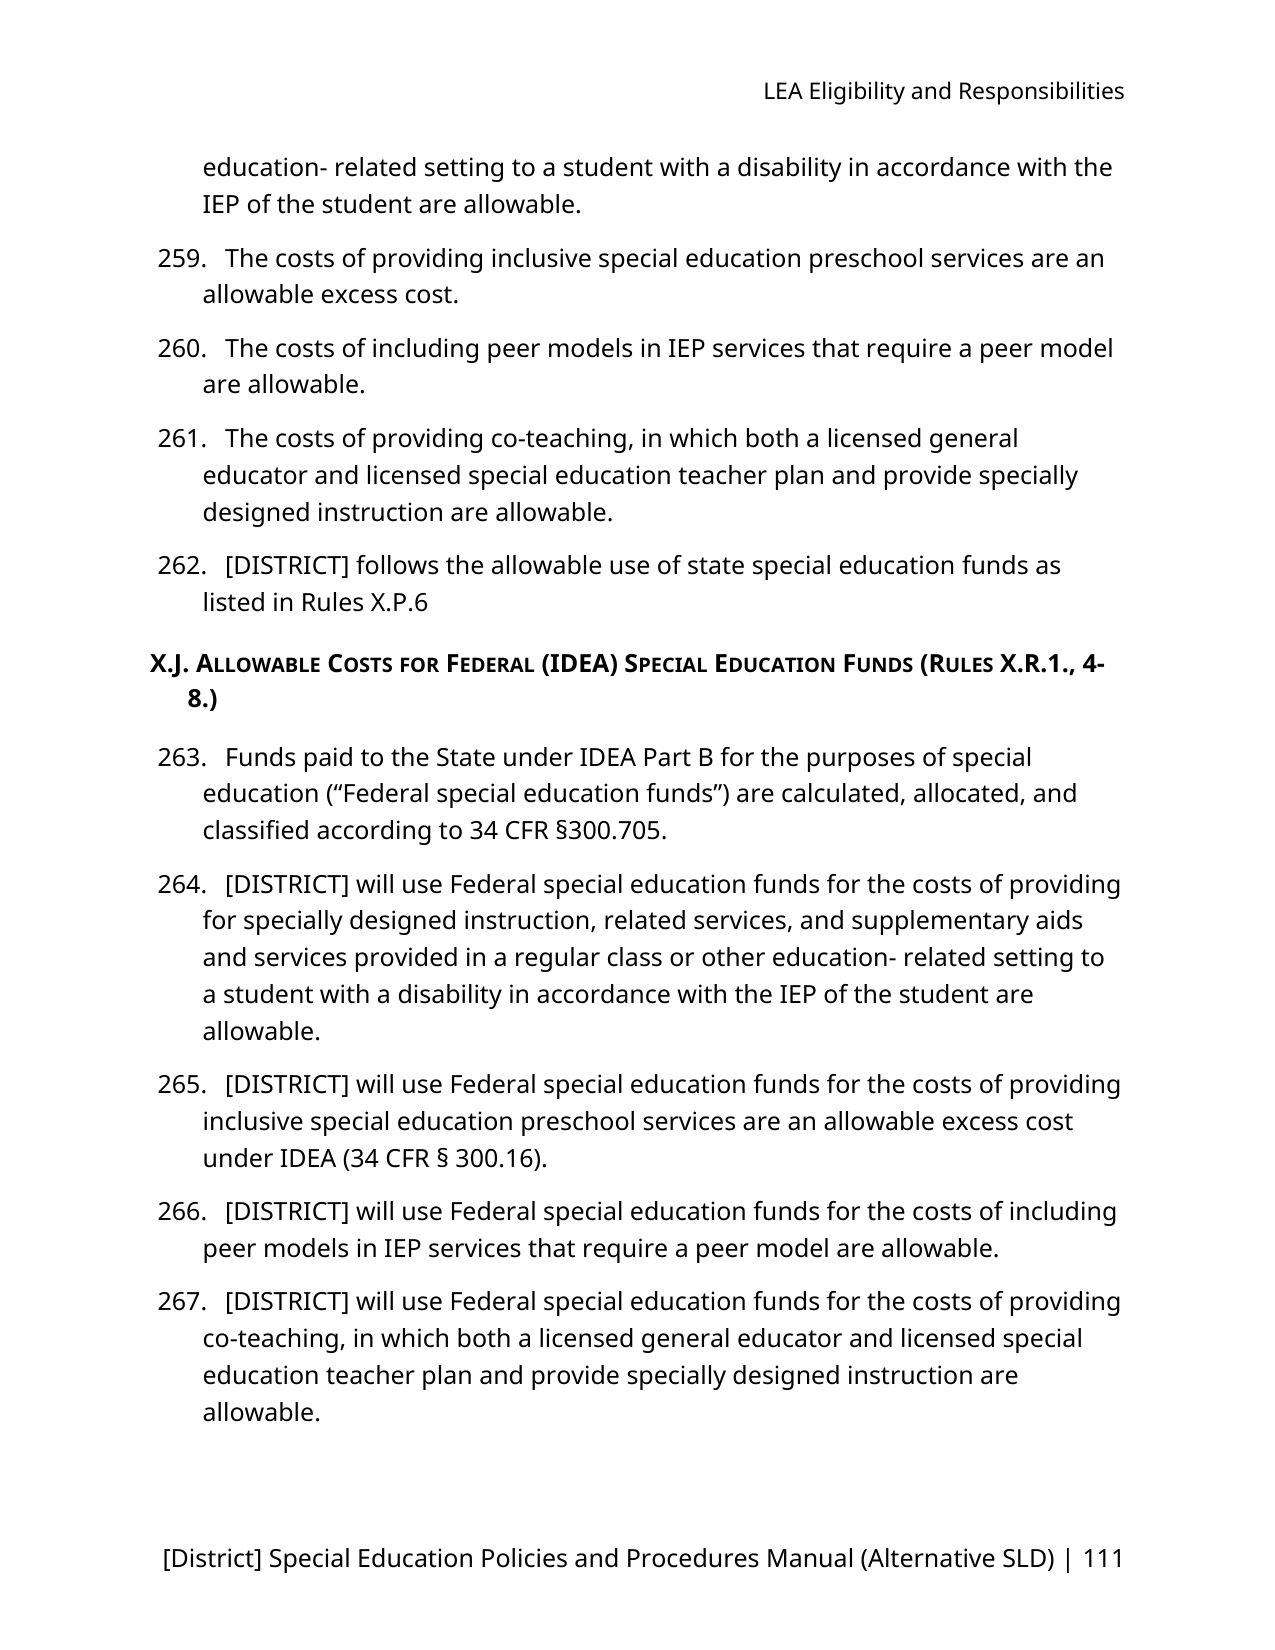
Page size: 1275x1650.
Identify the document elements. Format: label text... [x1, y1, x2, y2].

list The costs of providing co-teaching, in which both a licensed general educator and licensed special education teacher plan and provide specially designed instruction are allowable. [157, 421, 1125, 528]
list Funds paid to the State under IDEA Part B for the purposes of special education (“Federal special education funds”) are calculated, allocated, and classified according to 34 CFR §300.705. [157, 739, 1125, 847]
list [157, 150, 1125, 221]
list The costs of providing inclusive special education preschool services are an allowable excess cost. [157, 240, 1125, 311]
list [DISTRICT] will use Federal special education funds for the costs of providing co-teaching, in which both a licensed general educator and licensed special education teacher plan and provide specially designed instruction are allowable. [157, 1284, 1125, 1428]
list The costs of including peer models in IEP services that require a peer model are allowable. [157, 330, 1125, 401]
list [DISTRICT] will use Federal special education funds for the costs of including peer models in IEP services that require a peer model are allowable. [157, 1194, 1125, 1264]
list [DISTRICT] follows the allowable use of state special education funds as listed in Rules X.P.6 [157, 548, 1125, 618]
list [DISTRICT] will use Federal special education funds for the costs of providing inclusive special education preschool services are an allowable excess cost under IDEA (34 CFR § 300.16). [157, 1067, 1125, 1174]
subtitle Allowable Costs for Federal (IDEA) Special Education Funds (Rules X.R.1., 4-8.) [150, 646, 1125, 714]
list [DISTRICT] will use Federal special education funds for the costs of providing for specially designed instruction, related services, and supplementary aids and services provided in a regular class or other education- related setting to a student with a disability in accordance with the IEP of the student are allowable. [157, 866, 1125, 1047]
